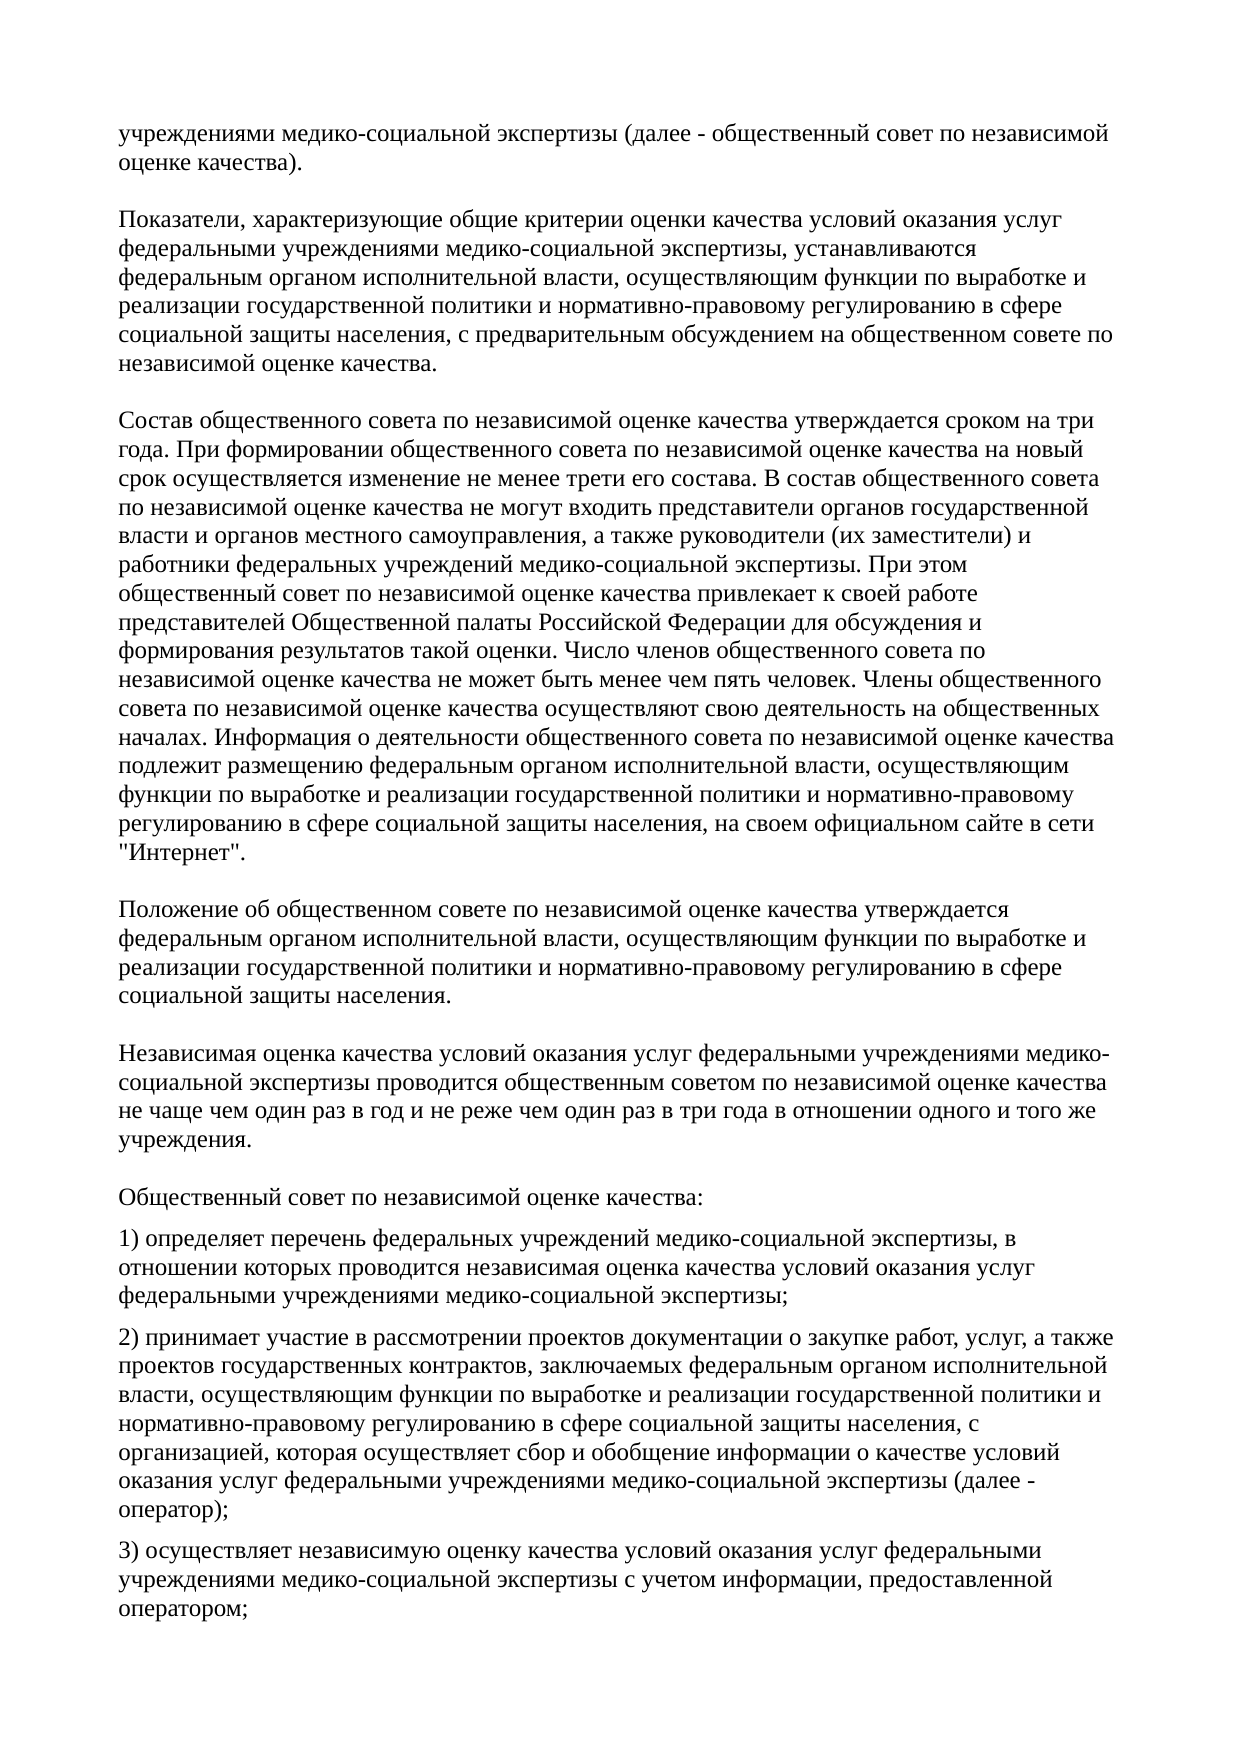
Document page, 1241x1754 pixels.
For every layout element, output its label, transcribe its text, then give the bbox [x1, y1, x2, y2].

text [118, 118, 1122, 1211]
text 2) принимает участие в рассмотрении проектов документации о закупке работ, услуг, а также проектов государственных контрактов, заключаемых федеральным органом исполнительной власти, осуществляющим функции по выработке и реализации государственной политики и нормативно-правовому регулированию в сфере социальной защиты населения, с организацией, которая осуществляет сбор и обобщение информации о качестве условий оказания услуг федеральными учреждениями медико-социальной экспертизы (далее - оператор); [118, 1322, 1122, 1523]
text 1) определяет перечень федеральных учреждений медико-социальной экспертизы, в отношении которых проводится независимая оценка качества условий оказания услуг федеральными учреждениями медико-социальной экспертизы; [118, 1223, 1122, 1309]
text 3) осуществляет независимую оценку качества условий оказания услуг федеральными учреждениями медико-социальной экспертизы с учетом информации, предоставленной оператором; [118, 1536, 1122, 1622]
